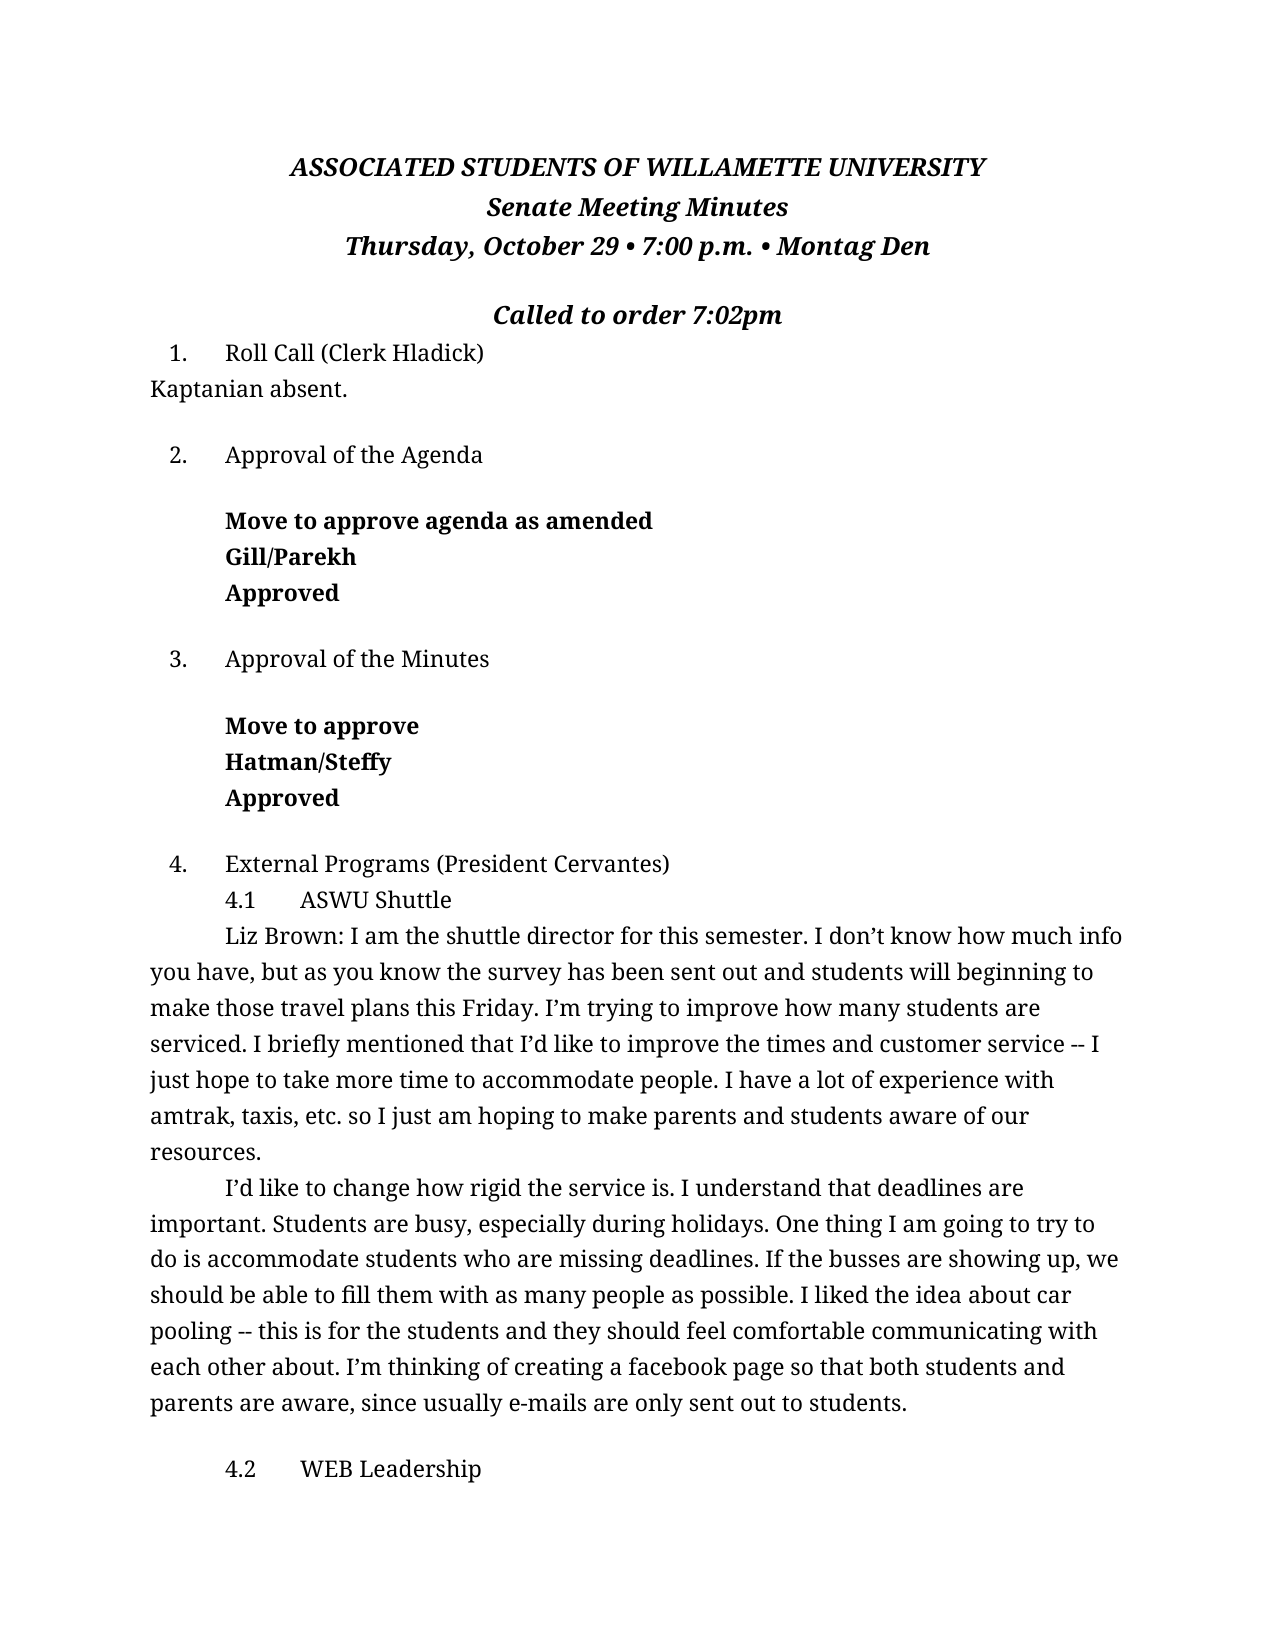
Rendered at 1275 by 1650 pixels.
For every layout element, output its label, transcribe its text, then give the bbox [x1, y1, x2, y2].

text Move to approve [150, 710, 1125, 741]
text Kaptanian absent. [150, 373, 1125, 404]
text Approved [225, 782, 1125, 813]
text 4.1 ASWU Shuttle [150, 884, 1125, 915]
text Move to approve agenda as amended [150, 505, 1125, 536]
text Senate Meeting Minutes [150, 189, 1125, 223]
text Liz Brown: I am the shuttle director for this semester. I don’t know how much info you have, but as you know the survey has been sent out and students will beginning to make those travel plans this Friday. I’m trying to improve how many students are serviced. I briefly mentioned that I’d like to improve the times and customer service -- I just hope to take more time to accommodate people. I have a lot of experience with amtrak, taxis, etc. so I just am hoping to make parents and students aware of our resources. [150, 920, 1125, 1167]
text Thursday, October 29 • 7:00 p.m. • Montag Den [150, 228, 1125, 262]
text Approved [150, 577, 1125, 608]
list Approval of the Agenda [187, 439, 1125, 470]
text Called to order 7:02pm [150, 298, 1125, 332]
text Hatman/Steffy [150, 746, 1125, 777]
text 4.2 WEB Leadership [150, 1453, 1125, 1484]
list External Programs (President Cervantes) [187, 848, 1125, 879]
text Gill/Parekh [150, 541, 1125, 572]
text ASSOCIATED STUDENTS OF WILLAMETTE UNIVERSITY [150, 150, 1125, 184]
list Roll Call (Clerk Hladick) [187, 337, 1125, 368]
text I’d like to change how rigid the service is. I understand that deadlines are important. Students are busy, especially during holidays. One thing I am going to try to do is accommodate students who are missing deadlines. If the busses are showing up, we should be able to fill them with as many people as possible. I liked the idea about car pooling -- this is for the students and they should feel comfortable communicating with each other about. I’m thinking of creating a facebook page so that both students and parents are aware, since usually e-mails are only sent out to students. [150, 1172, 1125, 1418]
list Approval of the Minutes [187, 643, 1125, 674]
